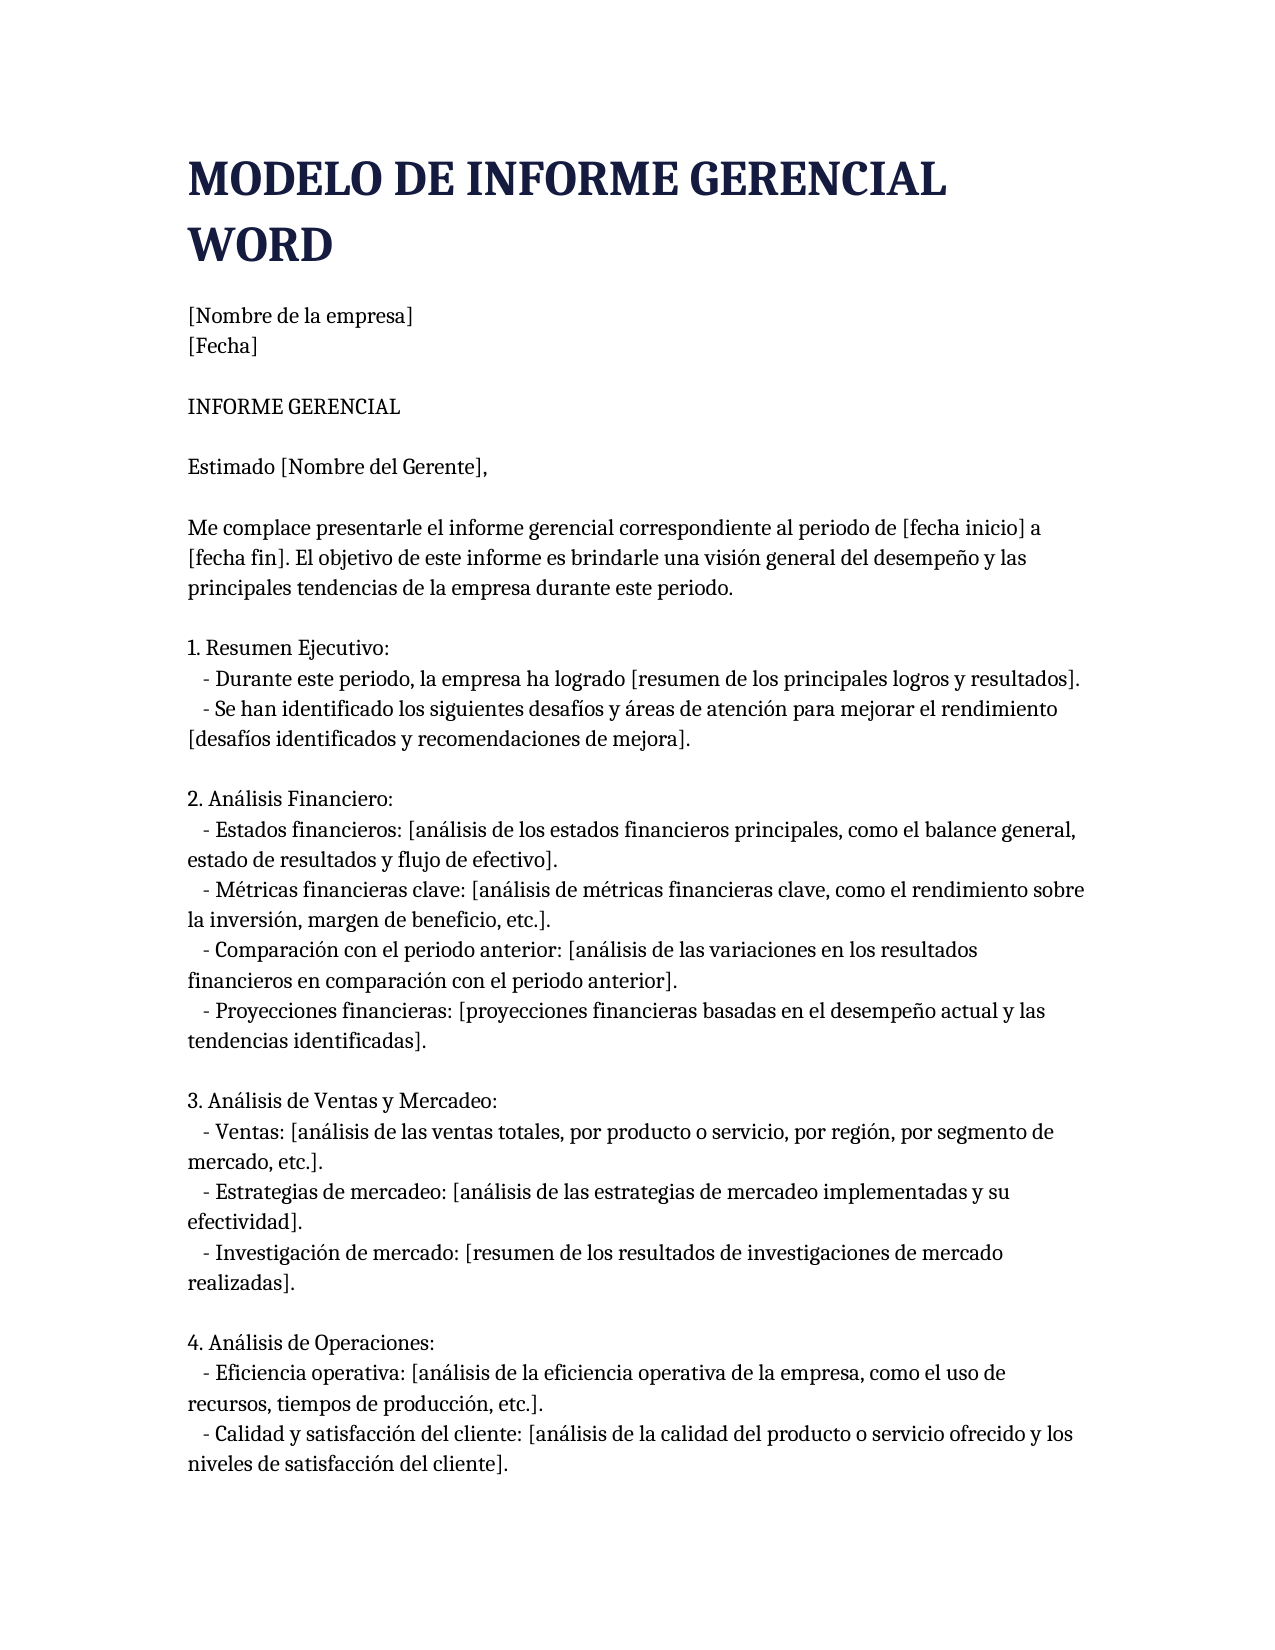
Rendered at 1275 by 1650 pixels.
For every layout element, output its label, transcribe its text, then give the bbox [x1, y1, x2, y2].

text MODELO DE INFORME GERENCIAL WORD [187, 150, 1087, 273]
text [187, 303, 1087, 1477]
